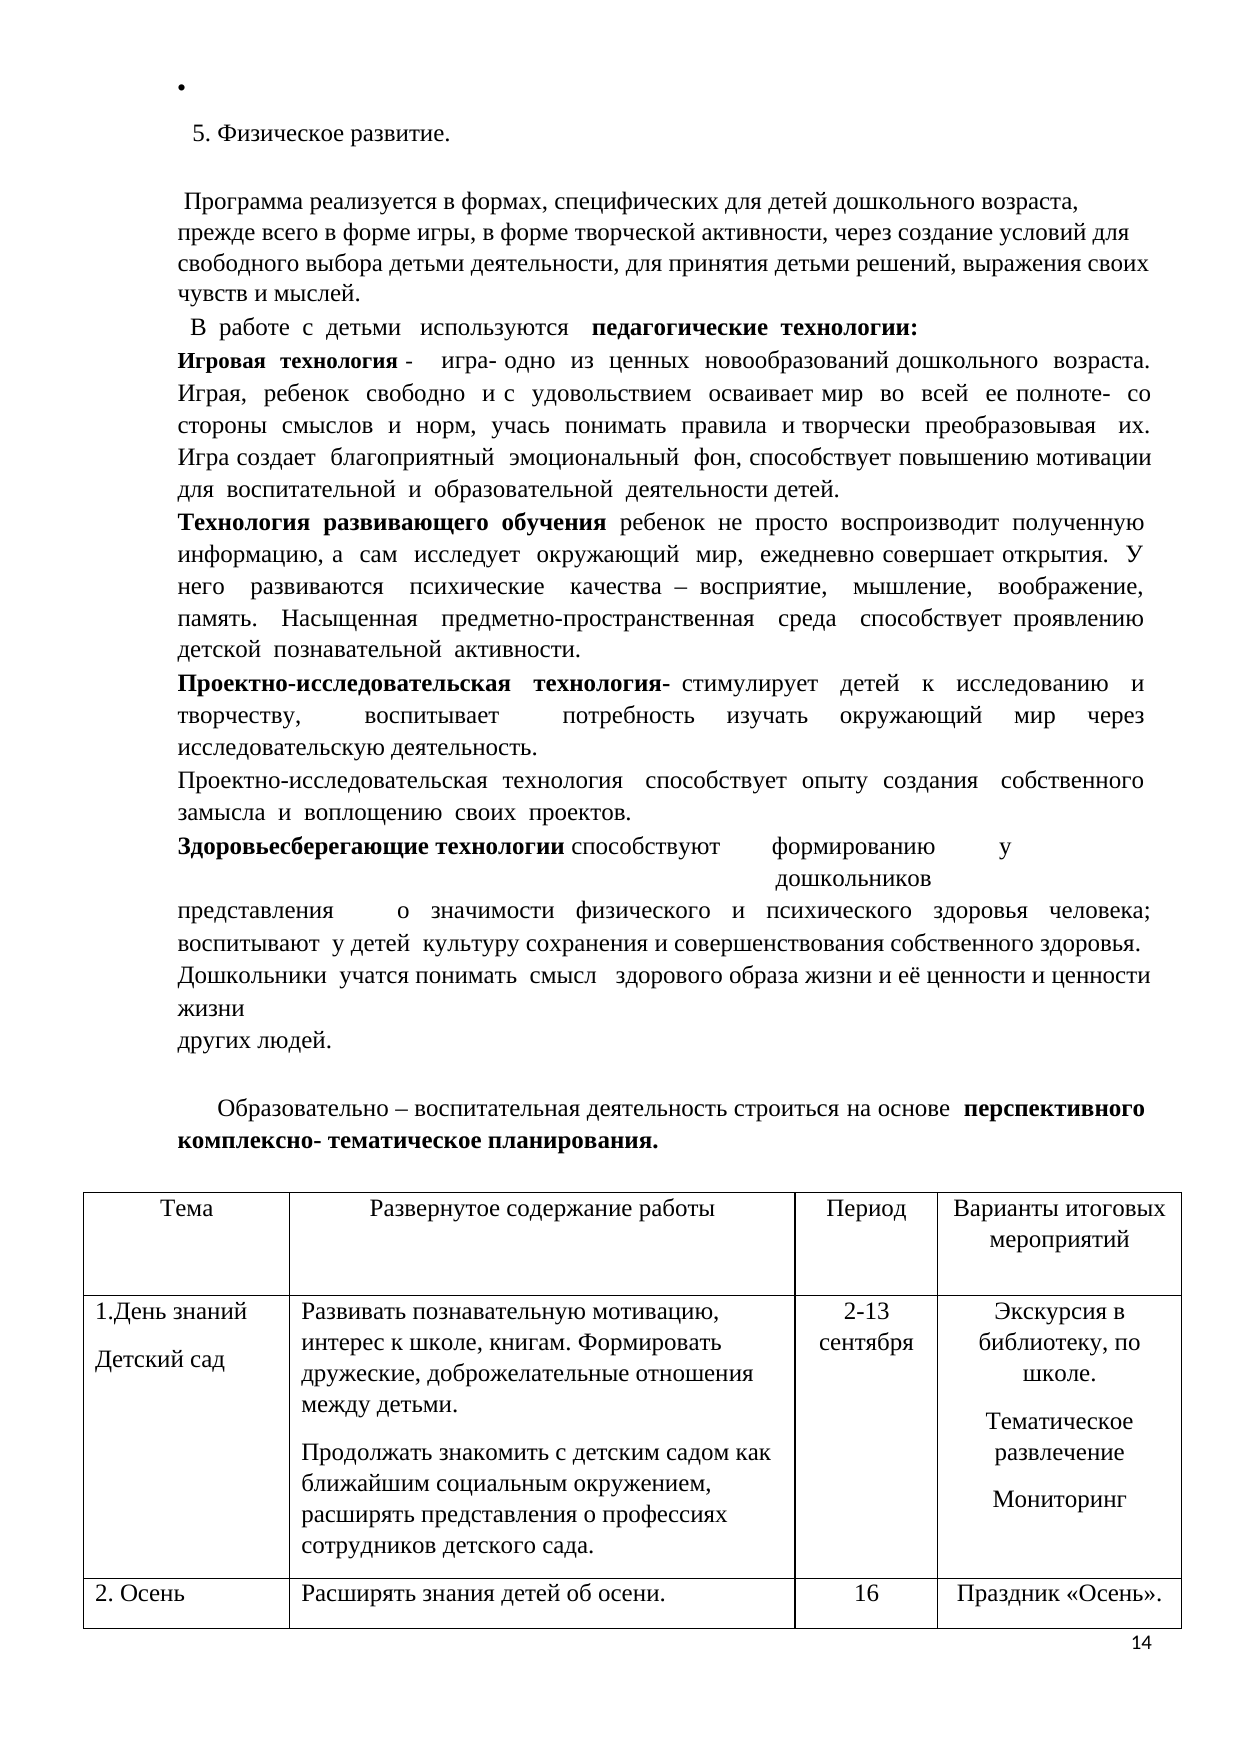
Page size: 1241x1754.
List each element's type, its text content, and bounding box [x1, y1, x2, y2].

text Дошкольники учатся понимать смысл здорового образа жизни и её ценности и ценности жизни [177, 961, 1152, 1021]
table_header Развернутое содержание работы [290, 1193, 794, 1295]
text В работе с детьми используются педагогические технологии: [177, 312, 1145, 341]
text Проектно-исследовательская технология- стимулирует детей к исследованию и творчеству, воспитывает потребность изучать окружающий мир через исследовательскую деятельность. [177, 668, 1145, 761]
table_cell 1.День знаний Детский сад [84, 1296, 289, 1577]
text представления о значимости физического и психического здоровья человека; воспитывают у детей культуру сохранения и совершенствования собственного здоровья. [177, 896, 1152, 957]
list Физическое развитие. [192, 118, 1145, 147]
table_header Варианты итоговых мероприятий [938, 1193, 1181, 1295]
table_cell Развивать познавательную мотивацию, интерес к школе, книгам. Формировать дружеские, доброжелательные отношения между детьми. Продолжать знакомить с детским садом как ближайшим социальным окружением, расширять представления о профессиях сотрудников детского сада. [290, 1296, 794, 1577]
text Проектно-исследовательская технология способствует опыту создания собственного замысла и воплощению своих проектов. [177, 765, 1145, 826]
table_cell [796, 1579, 937, 1628]
text Игровая технология - игра- одно из ценных новообразований дошкольного возраста. Играя, ребенок свободно и с удовольствием осваивает мир во всей ее полноте- со стороны смыслов и норм, учась понимать правила и творчески преобразовывая их. Игра создает благоприятный эмоциональный фон, способствует повышению мотивации для воспитательной и образовательной деятельности детей. [177, 346, 1152, 503]
table_cell 2-13 сентября [796, 1296, 937, 1577]
table_cell 2. Осень [84, 1579, 289, 1628]
text Образовательно – воспитательная деятельность строиться на основе перспективного комплексно- тематическое планирования. [177, 1093, 1145, 1153]
text Программа реализуется в формах, специфических для детей дошкольного возраста, прежде всего в форме игры, в форме творческой активности, через создание условий для свободного выбора детьми деятельности, для принятия детьми решений, выражения своих чувств и мыслей. [177, 186, 1152, 307]
table_header Тема [84, 1193, 289, 1295]
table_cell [290, 1579, 794, 1628]
text других людей. [177, 1025, 1152, 1054]
table_cell Экскурсия в библиотеку, по школе. Тематическое развлечение Мониторинг [938, 1296, 1181, 1577]
text Технология развивающего обучения ребенок не просто воспроизводит полученную информацию, а сам исследует окружающий мир, ежедневно совершает открытия. У него развиваются психические качества – восприятие, мышление, воображение, память. Насыщенная предметно-пространственная среда способствует проявлению детской познавательной активности. [177, 507, 1145, 663]
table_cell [938, 1579, 1181, 1628]
table_header Период [796, 1193, 937, 1295]
text Здоровьесберегающие технологии способствуют формированию у дошкольников [177, 831, 1152, 892]
